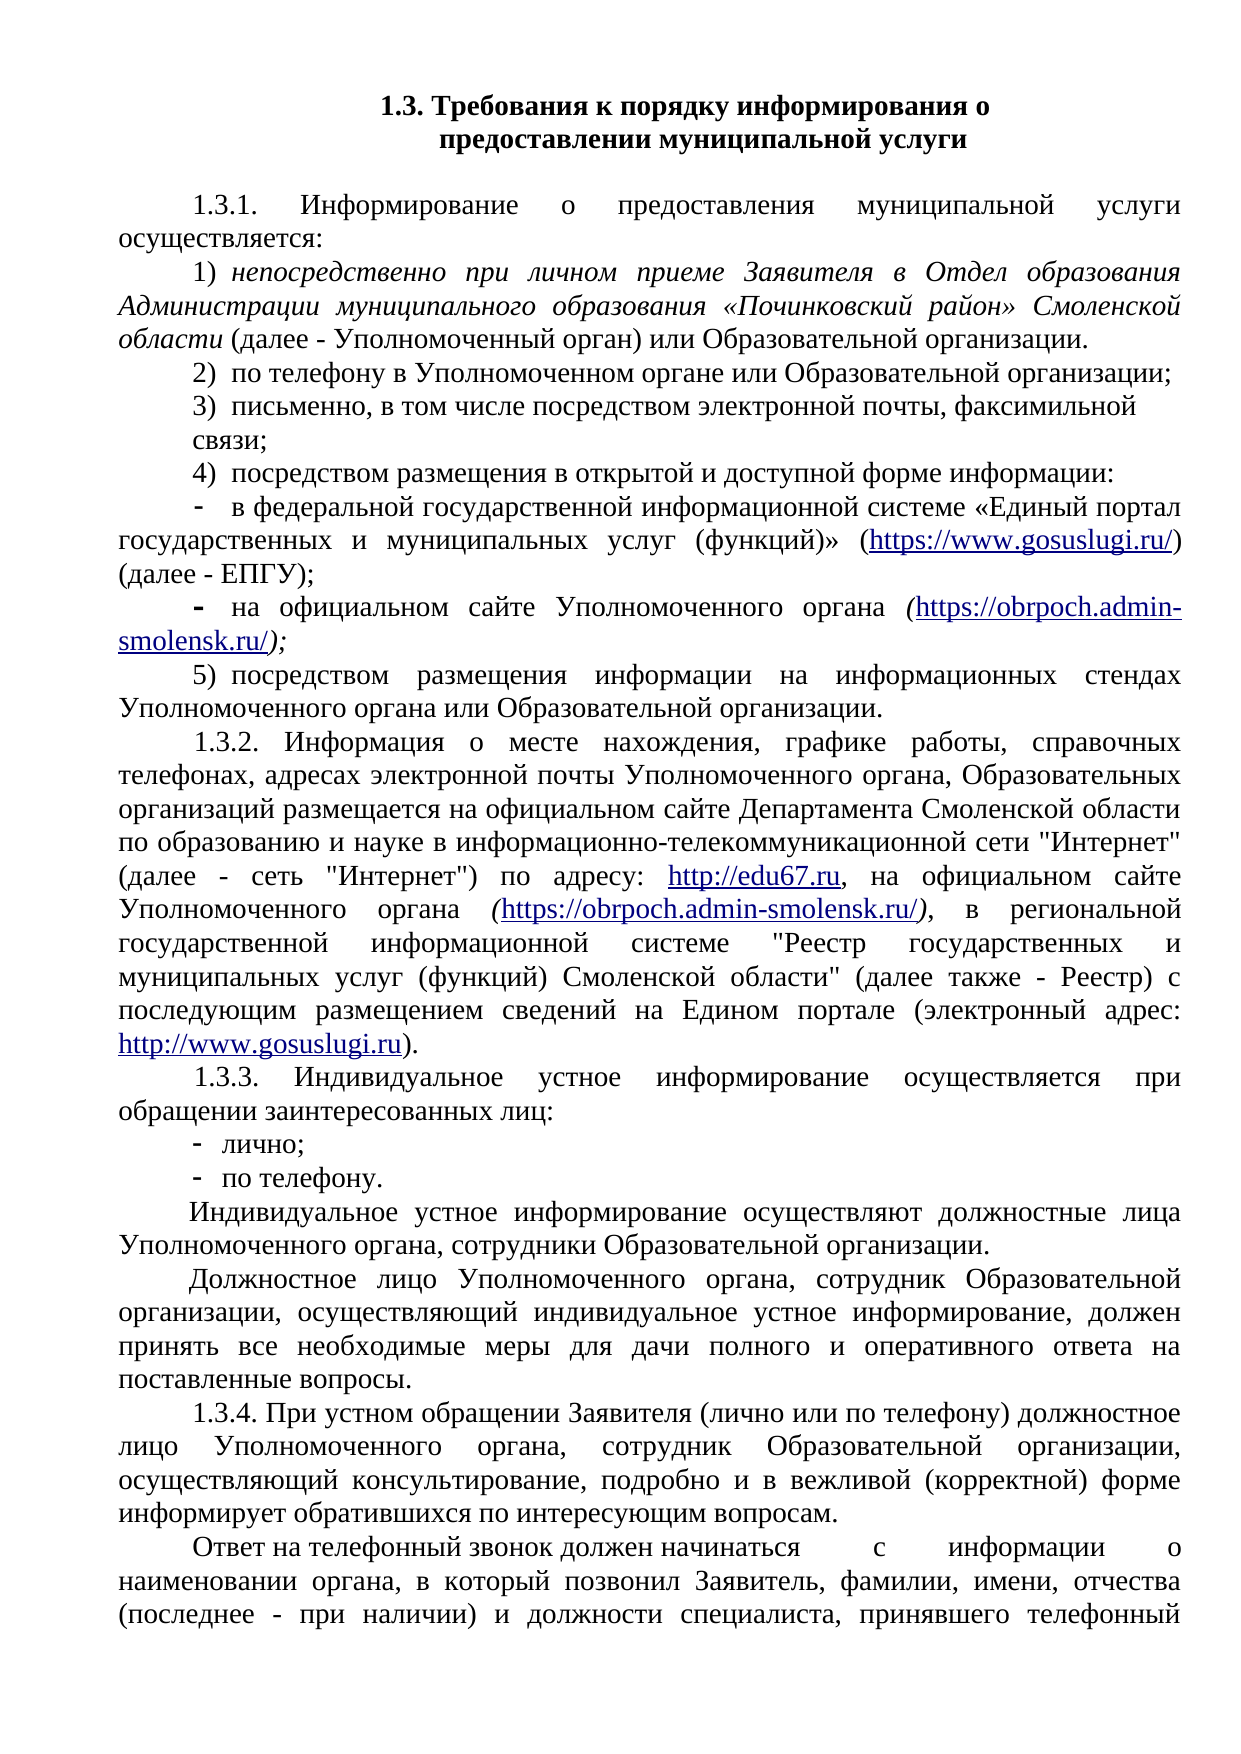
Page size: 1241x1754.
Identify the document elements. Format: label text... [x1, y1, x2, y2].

text связи; [118, 422, 1182, 455]
text Должностное лицо Уполномоченного органа, сотрудник Образовательной организации, осуществляющий индивидуальное устное информирование, должен принять все необходимые меры для дачи полного и оперативного ответа на поставленные вопросы. [118, 1261, 1182, 1395]
text 1.3. Требования к порядку информирования о предоставлении муниципальной услуги [380, 89, 1138, 156]
text 1.3.2. Информация о месте нахождения, графике работы, справочных телефонах, адресах электронной почты Уполномоченного органа, Образовательных организаций размещается на официальном сайте Департамента Смоленской области по образованию и науке в информационно-телекоммуникационной сети "Интернет" (далее - сеть "Интернет") по адресу: http://edu67.ru, на официальном сайте Уполномоченного органа (https://obrpoch.admin-smolensk.ru/), в региональной государственной информационной системе "Реестр государственных и муниципальных услуг (функций) Смоленской области" (далее также - Реестр) с последующим размещением сведений на Едином портале (электронный адрес: http://www.gosuslugi.ru). [118, 724, 1182, 1059]
list по телефону в Уполномоченном органе или Образовательной организации; [118, 355, 1182, 388]
text 1.3.3. Индивидуальное устное информирование осуществляется при обращении заинтересованных лиц: [118, 1059, 1182, 1126]
list в федеральной государственной информационной системе «Единый портал государственных и муниципальных услуг (функций)» (https://www.gosuslugi.ru/) (далее - ЕПГУ); [118, 489, 1182, 589]
text Индивидуальное устное информирование осуществляют должностные лица Уполномоченного органа, сотрудники Образовательной организации. [118, 1194, 1182, 1261]
text 1.3.4. При устном обращении Заявителя (лично или по телефону) должностное лицо Уполномоченного органа, сотрудник Образовательной организации, осуществляющий консультирование, подробно и в вежливой (корректной) форме информирует обратившихся по интересующим вопросам. [118, 1395, 1182, 1529]
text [118, 1529, 1182, 1630]
list письменно, в том числе посредством электронной почты, факсимильной [118, 388, 1182, 422]
list посредством размещения информации на информационных стендах Уполномоченного органа или Образовательной организации. [118, 657, 1182, 724]
list лично; [192, 1126, 1182, 1160]
list посредством размещения в открытой и доступной форме информации: [118, 455, 1182, 489]
text 1.3.1. Информирование о предоставления муниципальной услуги осуществляется: [118, 187, 1182, 254]
list непосредственно при личном приеме Заявителя в Отдел образования Администрации муниципального образования «Починковский район» Смоленской области (далее - Уполномоченный орган) или Образовательной организации. [118, 254, 1182, 355]
list на официальном сайте Уполномоченного органа (https://obrpoch.admin-smolensk.ru/); [118, 589, 1182, 657]
list по телефону. [192, 1160, 1182, 1194]
